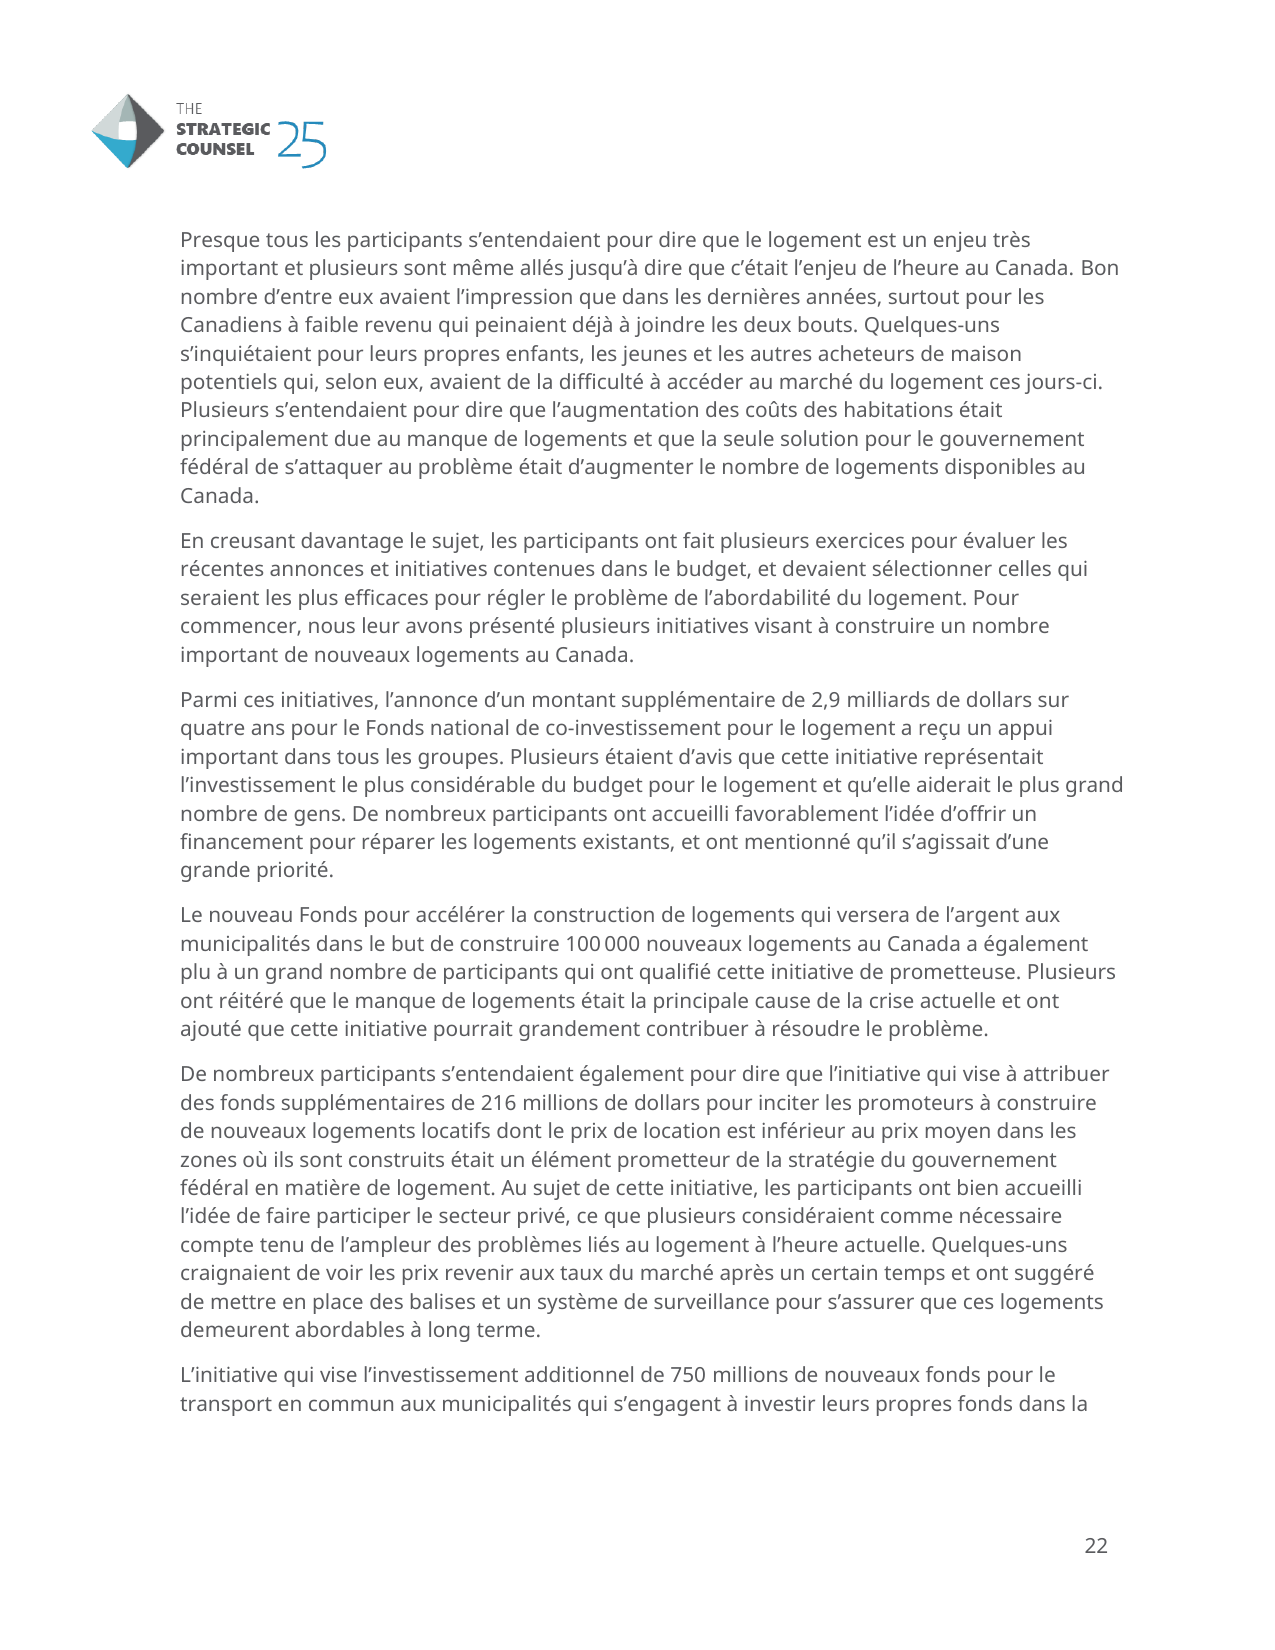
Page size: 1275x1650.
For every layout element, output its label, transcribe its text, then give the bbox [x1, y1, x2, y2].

text Presque tous les participants s’entendaient pour dire que le logement est un enjeu très important et plusieurs sont même allés jusqu’à dire que c’était l’enjeu de l’heure au Canada. Bon nombre d’entre eux avaient l’impression que dans les dernières années, surtout pour les Canadiens à faible revenu qui peinaient déjà à joindre les deux bouts. Quelques-uns s’inquiétaient pour leurs propres enfants, les jeunes et les autres acheteurs de maison potentiels qui, selon eux, avaient de la difficulté à accéder au marché du logement ces jours-ci. Plusieurs s’entendaient pour dire que l’augmentation des coûts des habitations était principalement due au manque de logements et que la seule solution pour le gouvernement fédéral de s’attaquer au problème était d’augmenter le nombre de logements disponibles au Canada. [180, 225, 1125, 509]
text Le nouveau Fonds pour accélérer la construction de logements qui versera de l’argent aux municipalités dans le but de construire 100 000 nouveaux logements au Canada a également plu à un grand nombre de participants qui ont qualifié cette initiative de prometteuse. Plusieurs ont réitéré que le manque de logements était la principale cause de la crise actuelle et ont ajouté que cette initiative pourrait grandement contribuer à résoudre le problème. [180, 901, 1125, 1043]
text De nombreux participants s’entendaient également pour dire que l’initiative qui vise à attribuer des fonds supplémentaires de 216 millions de dollars pour inciter les promoteurs à construire de nouveaux logements locatifs dont le prix de location est inférieur au prix moyen dans les zones où ils sont construits était un élément prometteur de la stratégie du gouvernement fédéral en matière de logement. Au sujet de cette initiative, les participants ont bien accueilli l’idée de faire participer le secteur privé, ce que plusieurs considéraient comme nécessaire compte tenu de l’ampleur des problèmes liés au logement à l’heure actuelle. Quelques-uns craignaient de voir les prix revenir aux taux du marché après un certain temps et ont suggéré de mettre en place des balises et un système de surveillance pour s’assurer que ces logements demeurent abordables à long terme. [180, 1059, 1125, 1344]
text En creusant davantage le sujet, les participants ont fait plusieurs exercices pour évaluer les récentes annonces et initiatives contenues dans le budget, et devaient sélectionner celles qui seraient les plus efficaces pour régler le problème de l’abordabilité du logement. Pour commencer, nous leur avons présenté plusieurs initiatives visant à construire un nombre important de nouveaux logements au Canada. [180, 526, 1125, 668]
picture [91, 72, 445, 215]
text Parmi ces initiatives, l’annonce d’un montant supplémentaire de 2,9 milliards de dollars sur quatre ans pour le Fonds national de co-investissement pour le logement a reçu un appui important dans tous les groupes. Plusieurs étaient d’avis que cette initiative représentait l’investissement le plus considérable du budget pour le logement et qu’elle aiderait le plus grand nombre de gens. De nombreux participants ont accueilli favorablement l’idée d’offrir un financement pour réparer les logements existants, et ont mentionné qu’il s’agissait d’une grande priorité. [180, 685, 1125, 884]
